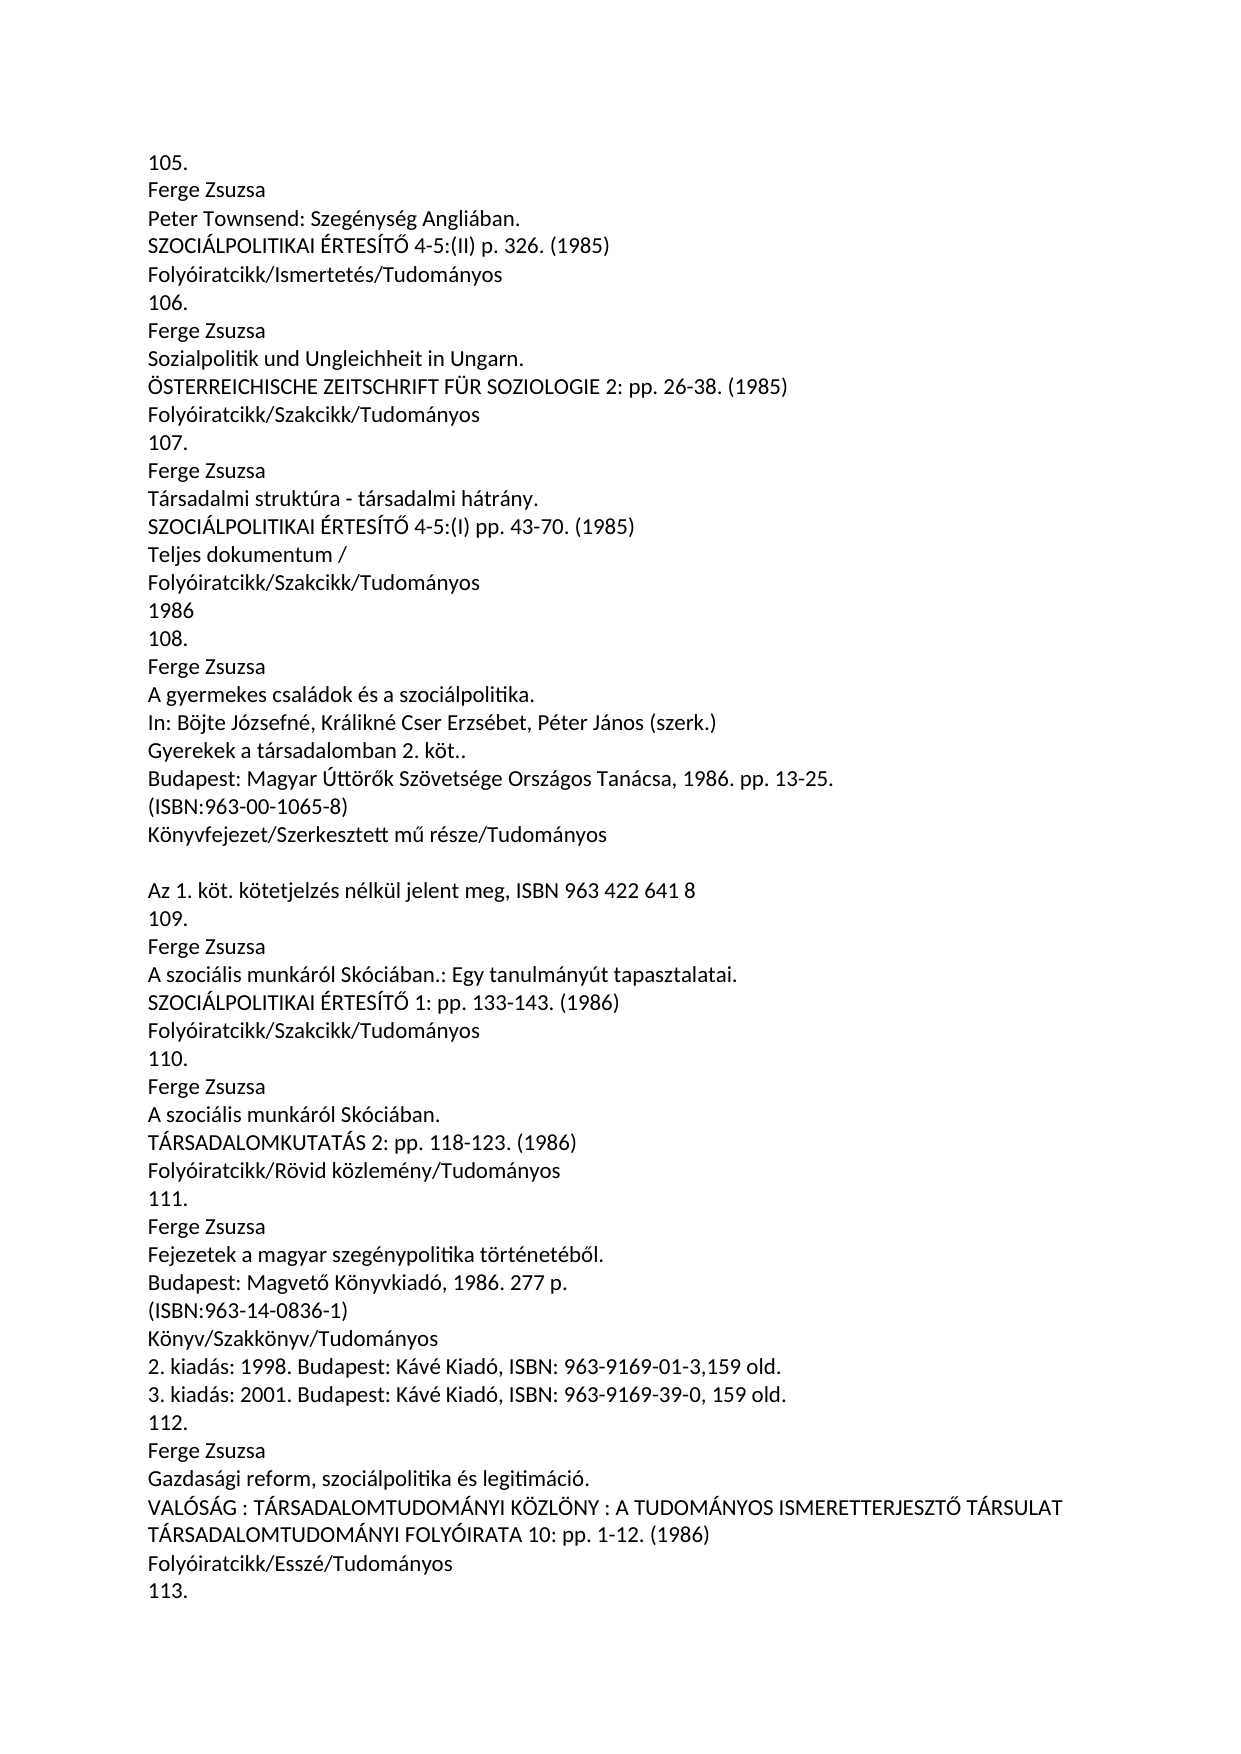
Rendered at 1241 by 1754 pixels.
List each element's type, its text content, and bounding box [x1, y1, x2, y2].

text Fejezetek a magyar szegénypolitika történetéből. [148, 1240, 1093, 1268]
text TÁRSADALOMKUTATÁS 2: pp. 118-123. (1986) [148, 1128, 1093, 1156]
text SZOCIÁLPOLITIKAI ÉRTESÍTŐ 1: pp. 133-143. (1986) [148, 988, 1093, 1016]
text 110. [148, 1044, 1093, 1072]
text Peter Townsend: Szegénység Angliában. [148, 204, 1093, 232]
text 1986 [148, 596, 1093, 624]
text A gyermekes családok és a szociálpolitika. [148, 680, 1093, 708]
text Gyerekek a társadalomban 2. köt.. [148, 736, 1093, 764]
text Budapest: Magyar Úttörők Szövetsége Országos Tanácsa, 1986. pp. 13-25. [148, 764, 1093, 792]
text Ferge Zsuzsa [148, 1212, 1093, 1240]
text 109. [148, 904, 1093, 932]
text SZOCIÁLPOLITIKAI ÉRTESÍTŐ 4-5:(I) pp. 43-70. (1985) [148, 512, 1093, 540]
text Ferge Zsuzsa [148, 652, 1093, 680]
text Ferge Zsuzsa [148, 456, 1093, 484]
text 108. [148, 624, 1093, 652]
text 112. [148, 1408, 1093, 1437]
text Folyóiratcikk/Rövid közlemény/Tudományos [148, 1156, 1093, 1184]
text 3. kiadás: 2001. Budapest: Kávé Kiadó, ISBN: 963-9169-39-0, 159 old. [148, 1381, 1093, 1408]
text (ISBN:963-00-1065-8) [148, 792, 1093, 820]
text Folyóiratcikk/Szakcikk/Tudományos [148, 568, 1093, 596]
text In: Böjte Józsefné, Králikné Cser Erzsébet, Péter János (szerk.) [148, 708, 1093, 736]
text Ferge Zsuzsa [148, 316, 1093, 344]
text Ferge Zsuzsa [148, 932, 1093, 960]
text Folyóiratcikk/Ismertetés/Tudományos [148, 260, 1093, 288]
text Budapest: Magvető Könyvkiadó, 1986. 277 p. [148, 1268, 1093, 1296]
text Ferge Zsuzsa [148, 176, 1093, 204]
text 113. [148, 1577, 1093, 1605]
text 106. [148, 288, 1093, 316]
text Folyóiratcikk/Szakcikk/Tudományos [148, 400, 1093, 428]
text Ferge Zsuzsa [148, 1437, 1093, 1464]
text Ferge Zsuzsa [148, 1072, 1093, 1100]
text 111. [148, 1184, 1093, 1212]
text Sozialpolitik und Ungleichheit in Ungarn. [148, 344, 1093, 372]
text 107. [148, 428, 1093, 456]
text (ISBN:963-14-0836-1) [148, 1296, 1093, 1324]
text VALÓSÁG : TÁRSADALOMTUDOMÁNYI KÖZLÖNY : A TUDOMÁNYOS ISMERETTERJESZTŐ TÁRSULAT TÁRSADALOMTUDOMÁNYI FOLYÓIRATA 10: pp. 1-12. (1986) [148, 1493, 1093, 1549]
text ÖSTERREICHISCHE ZEITSCHRIFT FÜR SOZIOLOGIE 2: pp. 26-38. (1985) [148, 372, 1093, 400]
text Társadalmi struktúra - társadalmi hátrány. [148, 484, 1093, 512]
text 2. kiadás: 1998. Budapest: Kávé Kiadó, ISBN: 963-9169-01-3,159 old. [148, 1352, 1093, 1381]
text SZOCIÁLPOLITIKAI ÉRTESÍTŐ 4-5:(II) p. 326. (1985) [148, 232, 1093, 260]
text Gazdasági reform, szociálpolitika és legitimáció. [148, 1464, 1093, 1493]
text Könyv/Szakkönyv/Tudományos [148, 1324, 1093, 1352]
text A szociális munkáról Skóciában.: Egy tanulmányút tapasztalatai. [148, 960, 1093, 988]
text Teljes dokumentum / [148, 540, 1093, 568]
text Az 1. köt. kötetjelzés nélkül jelent meg, ISBN 963 422 641 8 [148, 876, 1093, 904]
text A szociális munkáról Skóciában. [148, 1100, 1093, 1128]
text Könyvfejezet/Szerkesztett mű része/Tudományos [148, 820, 1093, 848]
text 105. [148, 148, 1093, 176]
text Folyóiratcikk/Esszé/Tudományos [148, 1549, 1093, 1577]
text Folyóiratcikk/Szakcikk/Tudományos [148, 1016, 1093, 1044]
